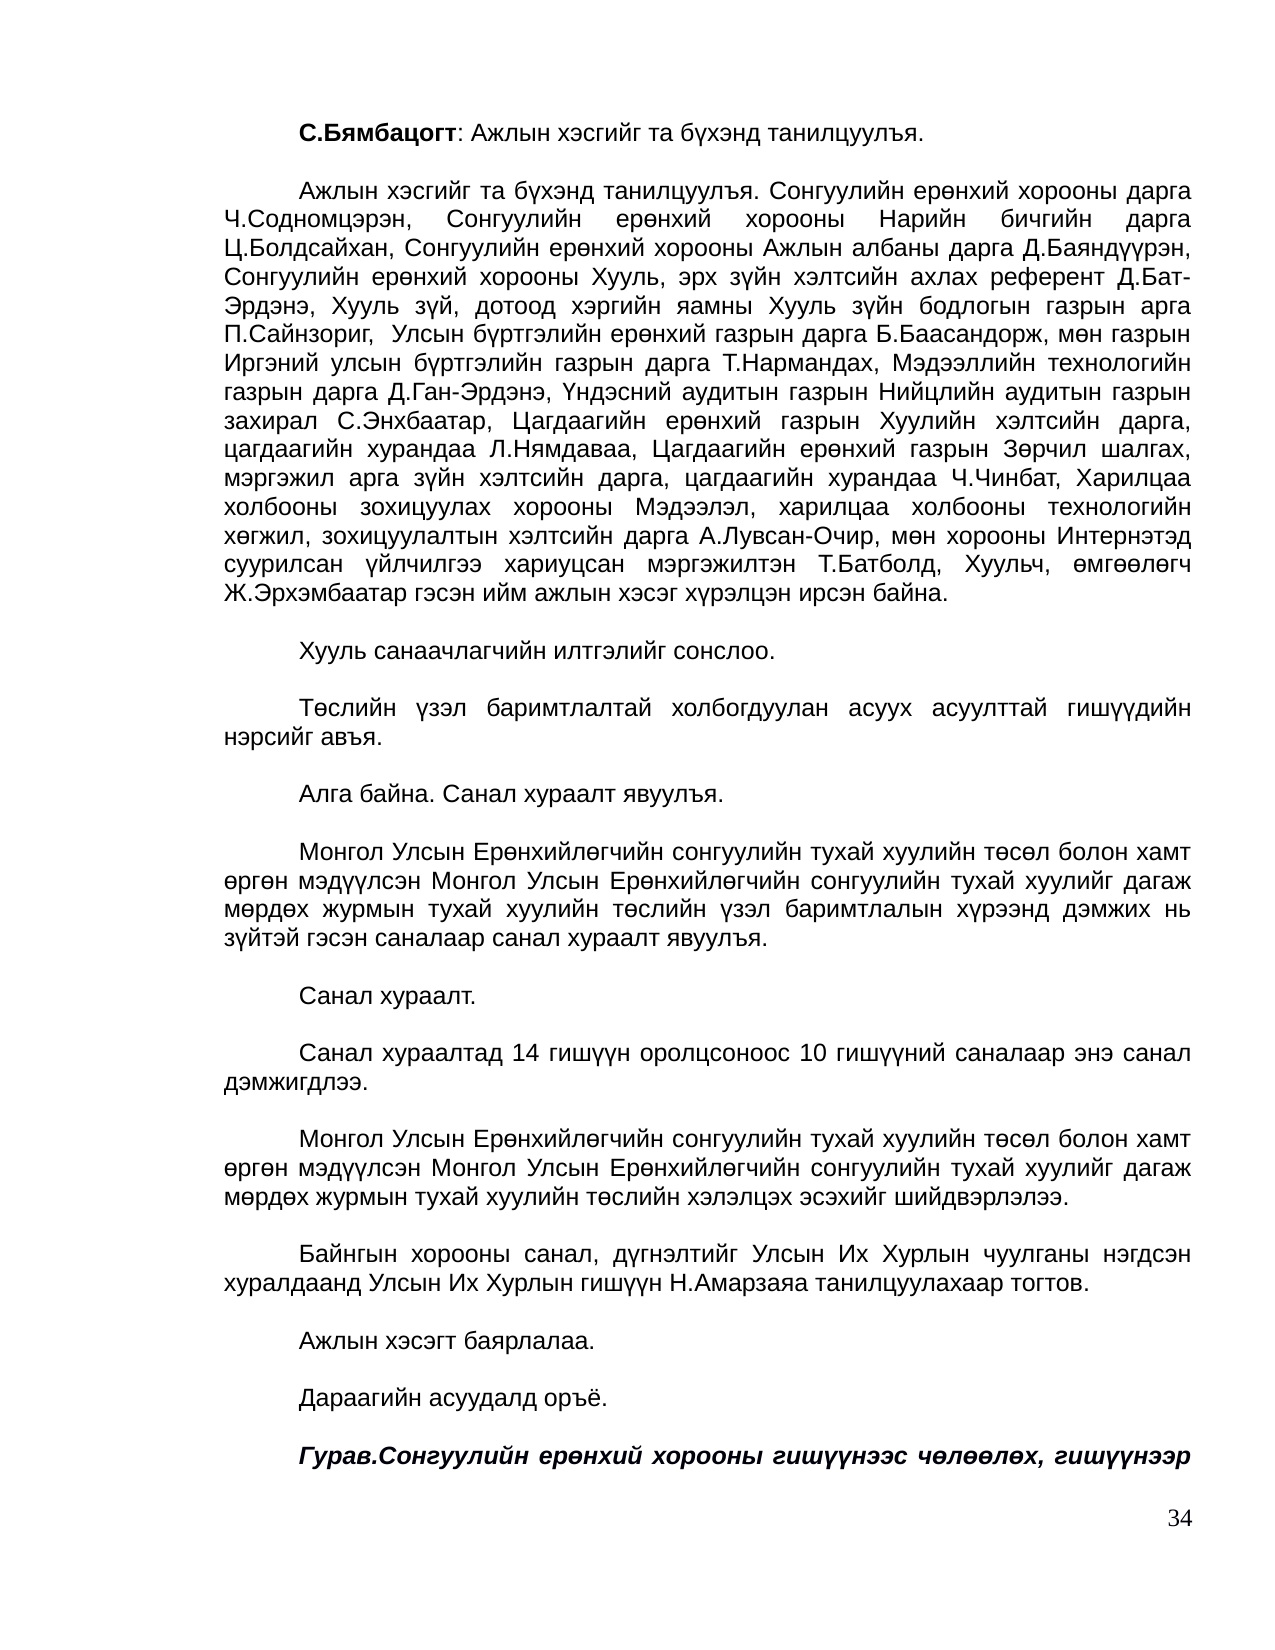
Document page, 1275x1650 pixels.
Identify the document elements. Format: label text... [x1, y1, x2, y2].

text Дараагийн асуудалд оръё. [223, 1383, 1192, 1412]
text Төслийн үзэл баримтлалтай холбогдуулан асуух асуулттай гишүүдийн нэрсийг авъя. [223, 693, 1192, 751]
text Санал хураалтад 14 гишүүн оролцсоноос 10 гишүүний саналаар энэ санал дэмжигдлээ. [223, 1038, 1192, 1096]
text Санал хураалт. [223, 981, 1192, 1009]
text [223, 1441, 1192, 1469]
text Монгол Улсын Ерөнхийлөгчийн сонгуулийн тухай хуулийн төсөл болон хамт өргөн мэдүүлсэн Монгол Улсын Ерөнхийлөгчийн сонгуулийн тухай хуулийг дагаж мөрдөх журмын тухай хуулийн төслийн үзэл баримтлалын хүрээнд дэмжих нь зүйтэй гэсэн саналаар санал хураалт явуулъя. [223, 837, 1192, 952]
text Алга байна. Санал хураалт явуулъя. [223, 779, 1192, 808]
text Ажлын хэсэгт баярлалаа. [223, 1326, 1192, 1354]
text Монгол Улсын Ерөнхийлөгчийн сонгуулийн тухай хуулийн төсөл болон хамт өргөн мэдүүлсэн Монгол Улсын Ерөнхийлөгчийн сонгуулийн тухай хуулийг дагаж мөрдөх журмын тухай хуулийн төслийн хэлэлцэх эсэхийг шийдвэрлэлээ. [223, 1124, 1192, 1211]
text Хууль санаачлагчийн илтгэлийг сонслоо. [223, 636, 1192, 664]
text Байнгын хорооны санал, дүгнэлтийг Улсын Их Хурлын чуулганы нэгдсэн хуралдаанд Улсын Их Хурлын гишүүн Н.Амарзаяа танилцуулахаар тогтов. [223, 1239, 1192, 1297]
text С.Бямбацогт: Ажлын хэсгийг та бүхэнд танилцуулъя. [223, 118, 1192, 147]
text Ажлын хэсгийг та бүхэнд танилцуулъя. Сонгуулийн ерөнхий хорооны дарга Ч.Содномцэрэн, Сонгуулийн ерөнхий хорооны Нарийн бичгийн дарга Ц.Болдсайхан, Сонгуулийн ерөнхий хорооны Ажлын албаны дарга Д.Баяндүүрэн, Сонгуулийн ерөнхий хорооны Хууль, эрх зүйн хэлтсийн ахлах референт Д.Бат-Эрдэнэ, Хууль зүй, дотоод хэргийн яамны Хууль зүйн бодлогын газрын арга П.Сайнзориг, Улсын бүртгэлийн ерөнхий газрын дарга Б.Баасандорж, мөн газрын Иргэний улсын бүртгэлийн газрын дарга Т.Нармандах, Мэдээллийн технологийн газрын дарга Д.Ган-Эрдэнэ, Үндэсний аудитын газрын Нийцлийн аудитын газрын захирал С.Энхбаатар, Цагдаагийн ерөнхий газрын Хуулийн хэлтсийн дарга, цагдаагийн хурандаа Л.Нямдаваа, Цагдаагийн ерөнхий газрын Зөрчил шалгах, мэргэжил арга зүйн хэлтсийн дарга, цагдаагийн хурандаа Ч.Чинбат, Харилцаа холбооны зохицуулах хорооны Мэдээлэл, харилцаа холбооны технологийн хөгжил, зохицуулалтын хэлтсийн дарга А.Лувсан-Очир, мөн хорооны Интернэтэд суурилсан үйлчилгээ хариуцсан мэргэжилтэн Т.Батболд, Хуульч, өмгөөлөгч Ж.Эрхэмбаатар гэсэн ийм ажлын хэсэг хүрэлцэн ирсэн байна. [223, 176, 1192, 607]
